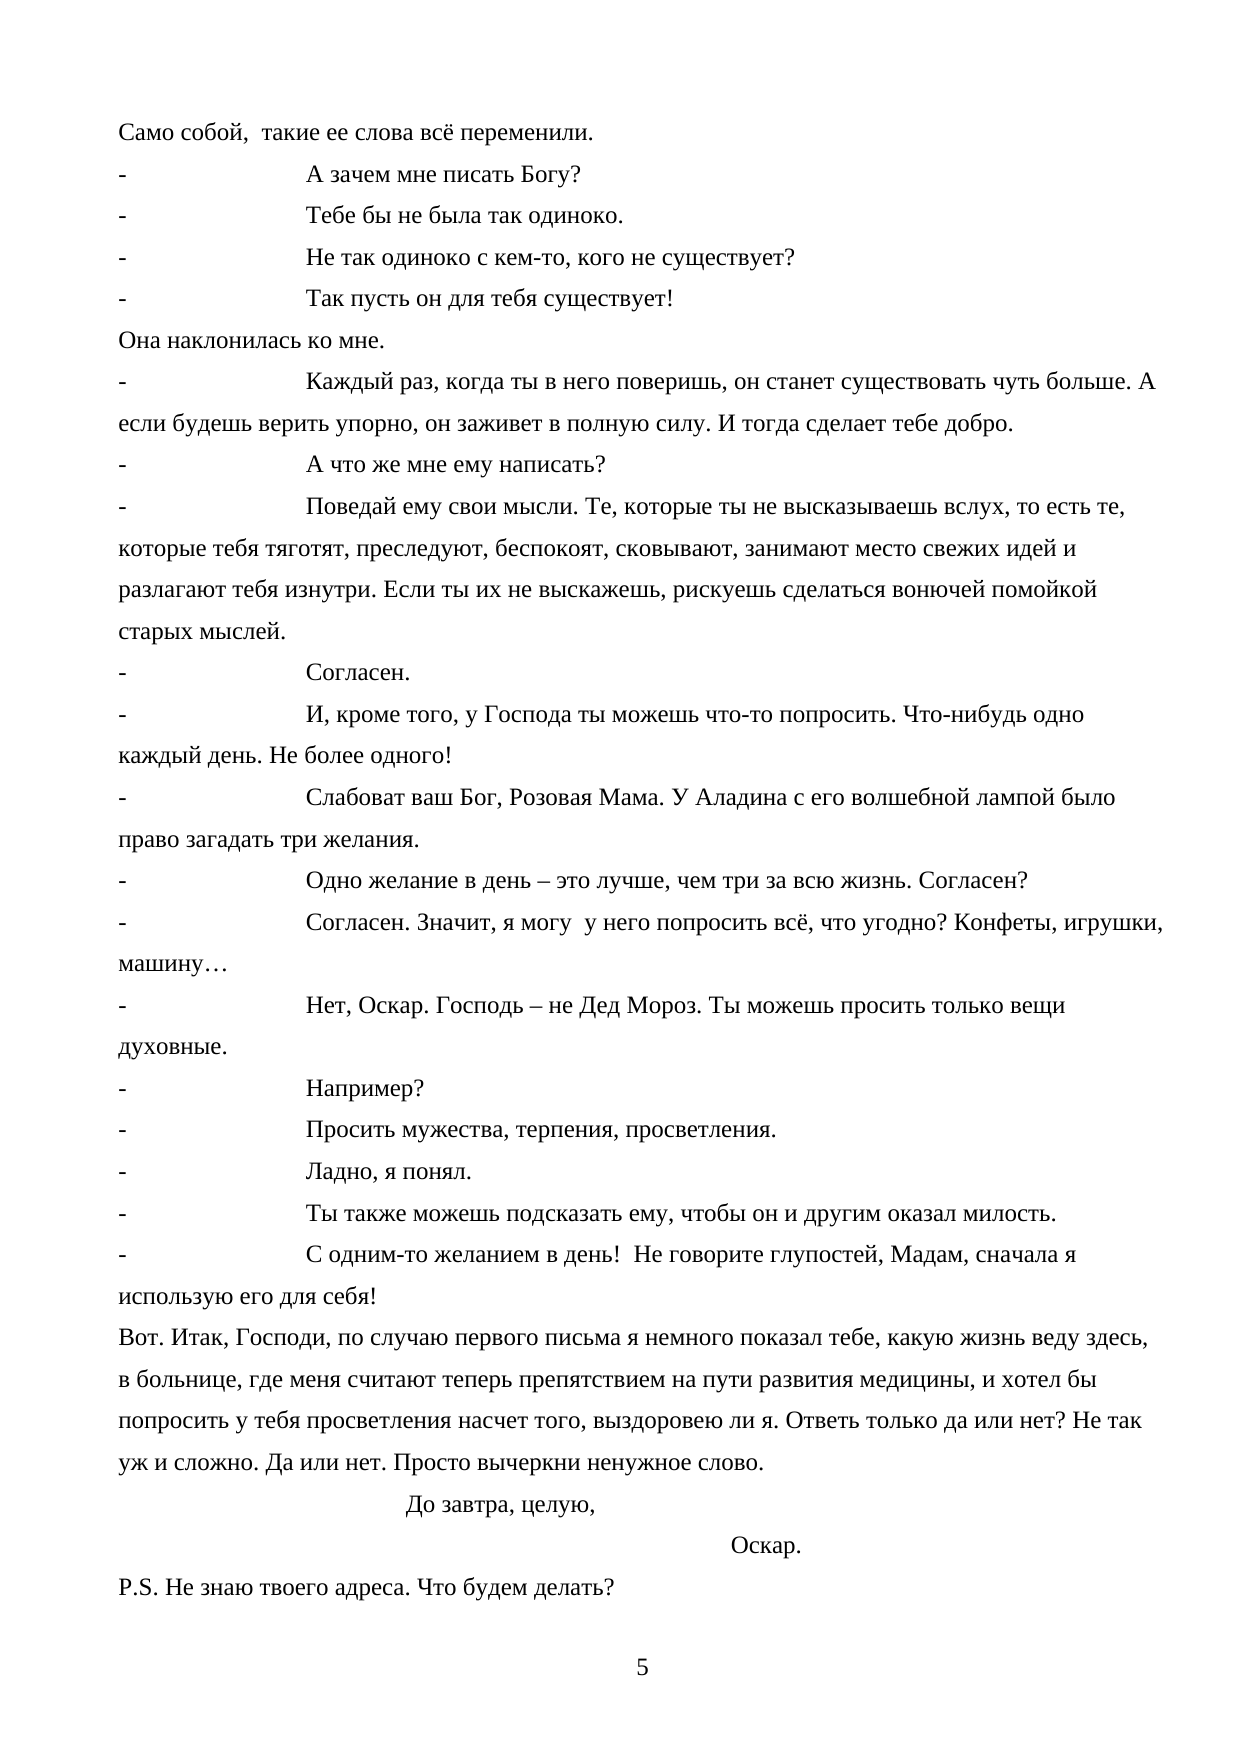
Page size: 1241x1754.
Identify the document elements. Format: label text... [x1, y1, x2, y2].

list Так пусть он для тебя существует! [118, 284, 1167, 312]
text Вот. Итак, Господи, по случаю первого письма я немного показал тебе, какую жизнь веду здесь, в больнице, где меня считают теперь препятствием на пути развития медицины, и хотел бы попросить у тебя просветления насчет того, выздоровею ли я. Ответь только да или нет? Не так уж и сложно. Да или нет. Просто вычеркни ненужное слово. [118, 1323, 1167, 1476]
list С одним-то желанием в день! Не говорите глупостей, Мадам, сначала я использую его для себя! [118, 1240, 1167, 1309]
list Просить мужества, терпения, просветления. [118, 1116, 1167, 1143]
list Каждый раз, когда ты в него поверишь, он станет существовать чуть больше. А если будешь верить упорно, он заживет в полную силу. И тогда сделает тебе добро. [118, 367, 1167, 437]
list Одно желание в день – это лучше, чем три за всю жизнь. Согласен? [118, 866, 1167, 894]
list Согласен. Значит, я могу у него попросить всё, что угодно? Конфеты, игрушки, машину… [118, 908, 1167, 977]
list Ладно, я понял. [118, 1157, 1167, 1185]
text Само собой, такие ее слова всё переменили. [118, 118, 1167, 146]
list Согласен. [118, 658, 1167, 686]
list Например? [118, 1074, 1167, 1102]
list А зачем мне писать Богу? [118, 160, 1167, 187]
list Не так одиноко с кем-то, кого не существует? [118, 243, 1167, 271]
list Слабоват ваш Бог, Розовая Мама. У Аладина с его волшебной лампой было право загадать три желания. [118, 783, 1167, 852]
list А что же мне ему написать? [118, 451, 1167, 478]
list Тебе бы не была так одиноко. [118, 201, 1167, 229]
text До завтра, целую, [118, 1490, 1167, 1517]
text Оскар. [118, 1531, 1167, 1559]
list Ты также можешь подсказать ему, чтобы он и другим оказал милость. [118, 1199, 1167, 1226]
list Нет, Оскар. Господь – не Дед Мороз. Ты можешь просить только вещи духовные. [118, 991, 1167, 1060]
text P.S. Не знаю твоего адреса. Что будем делать? [118, 1573, 1167, 1601]
text Она наклонилась ко мне. [118, 326, 1167, 354]
list И, кроме того, у Господа ты можешь что-то попросить. Что-нибудь одно каждый день. Не более одного! [118, 700, 1167, 769]
list Поведай ему свои мысли. Те, которые ты не высказываешь вслух, то есть те, которые тебя тяготят, преследуют, беспокоят, сковывают, занимают место свежих идей и разлагают тебя изнутри. Если ты их не выскажешь, рискуешь сделаться вонючей помойкой старых мыслей. [118, 492, 1167, 644]
